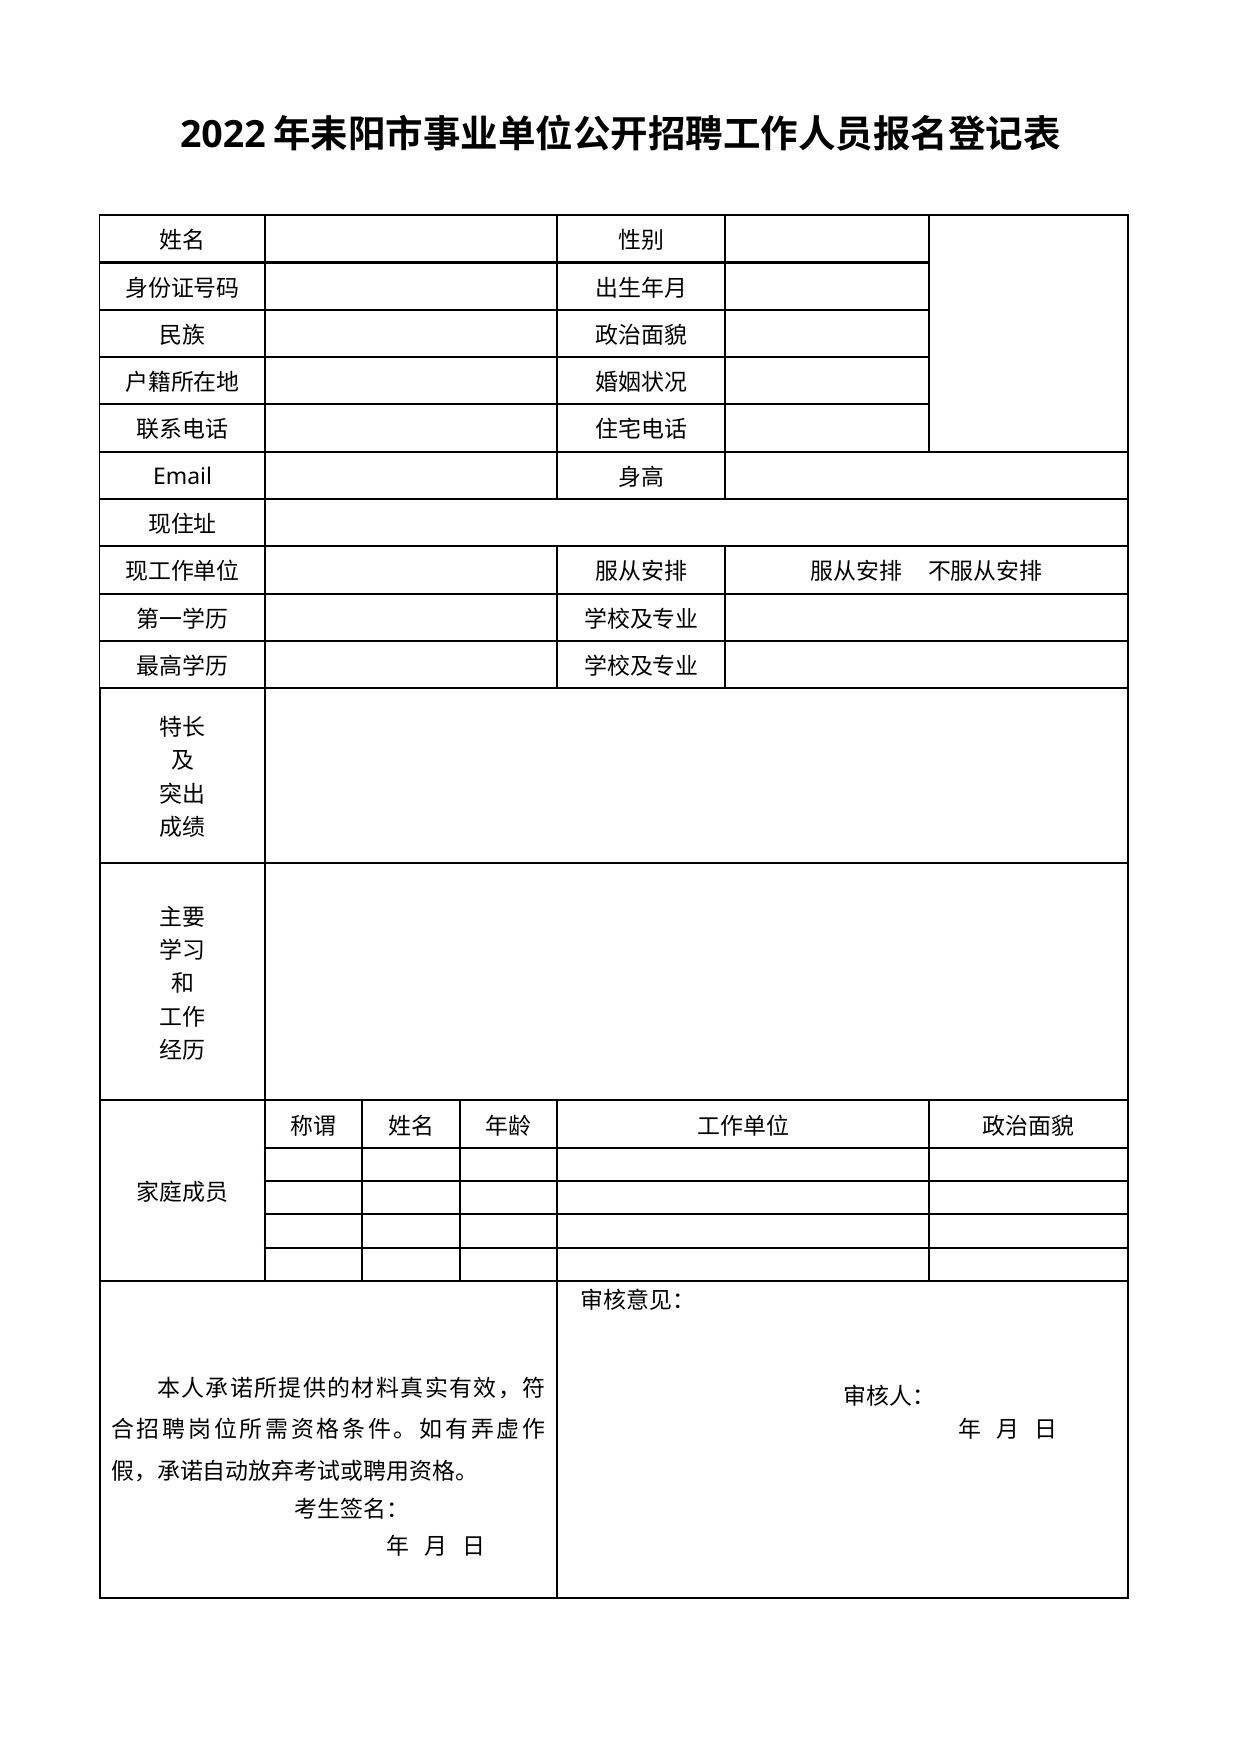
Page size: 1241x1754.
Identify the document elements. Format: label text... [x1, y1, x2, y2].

table_cell 称谓 [266, 1101, 361, 1147]
table_cell 政治面貌 [558, 311, 724, 356]
table_header [266, 216, 556, 261]
table_cell 家庭成员 [101, 1101, 264, 1280]
table_cell [930, 1149, 1127, 1180]
table_cell [930, 1249, 1127, 1280]
table_cell 服从安排 不服从安排 [726, 547, 1127, 592]
table_cell [726, 311, 928, 356]
table_header 性别 [558, 216, 724, 261]
table_cell [461, 1149, 556, 1180]
table_cell [266, 642, 556, 687]
table_cell [266, 311, 556, 356]
table_cell 现工作单位 [100, 547, 264, 592]
table_cell [266, 1182, 361, 1213]
table_cell 身份证号码 [100, 264, 264, 309]
table_cell [266, 453, 556, 498]
table_cell 年龄 [461, 1101, 556, 1147]
table_cell [266, 1249, 361, 1280]
table_cell [461, 1249, 556, 1280]
table_cell [461, 1182, 556, 1213]
table_cell [266, 264, 556, 309]
table_cell [726, 358, 928, 403]
table_cell 工作单位 [558, 1101, 928, 1147]
table_cell Email [100, 453, 264, 498]
table_cell [461, 1215, 556, 1247]
table_cell [266, 547, 556, 592]
table_cell [363, 1182, 459, 1213]
table_cell 最高学历 [100, 642, 264, 687]
table_cell 姓名 [363, 1101, 459, 1147]
table_cell 民族 [100, 311, 264, 356]
text 2022年耒阳市事业单位公开招聘工作人员报名登记表 [112, 98, 1128, 163]
table_cell [266, 358, 556, 403]
table_cell [726, 264, 928, 309]
table_cell [363, 1215, 459, 1247]
table_cell [266, 1215, 361, 1247]
table_cell 现住址 [100, 500, 264, 545]
table_cell [726, 405, 928, 451]
table_cell 住宅电话 [558, 405, 724, 451]
table_cell 婚姻状况 [558, 358, 724, 403]
table_cell [930, 1215, 1127, 1247]
table_cell [558, 1182, 928, 1213]
table_cell 特长 及 突出 成绩 [101, 689, 264, 862]
table_cell 服从安排 [558, 547, 724, 592]
table_cell 出生年月 [558, 264, 724, 309]
table_cell [558, 1149, 928, 1180]
table_cell [726, 642, 1127, 687]
table_cell [266, 595, 556, 640]
table_header [726, 216, 928, 261]
table_cell [266, 864, 1127, 1099]
table_cell 身高 [558, 453, 724, 498]
table_cell [726, 595, 1127, 640]
table_cell 学校及专业 [558, 642, 724, 687]
table_cell [266, 500, 1127, 545]
table_cell [930, 1182, 1127, 1213]
table_cell [266, 1149, 361, 1180]
table_cell 本人承诺所提供的材料真实有效，符合招聘岗位所需资格条件。如有弄虚作假，承诺自动放弃考试或聘用资格。 考生签名： 年 月 日 [101, 1282, 556, 1597]
table_cell 主要 学习 和 工作 经历 [101, 864, 264, 1099]
table_cell [363, 1149, 459, 1180]
table_cell [558, 1215, 928, 1247]
table_header [930, 216, 1127, 451]
table_cell [558, 1249, 928, 1280]
table_cell [726, 453, 1127, 498]
table_cell [266, 405, 556, 451]
table_cell 联系电话 [100, 405, 264, 451]
table_header 姓名 [100, 216, 264, 261]
table_cell [363, 1249, 459, 1280]
table_cell [266, 689, 1127, 862]
table_cell 户籍所在地 [100, 358, 264, 403]
table_cell 审核意见： 审核人： 年 月 日 [558, 1282, 1127, 1597]
table_cell 学校及专业 [558, 595, 724, 640]
table_cell 第一学历 [100, 595, 264, 640]
table_cell 政治面貌 [930, 1101, 1127, 1147]
